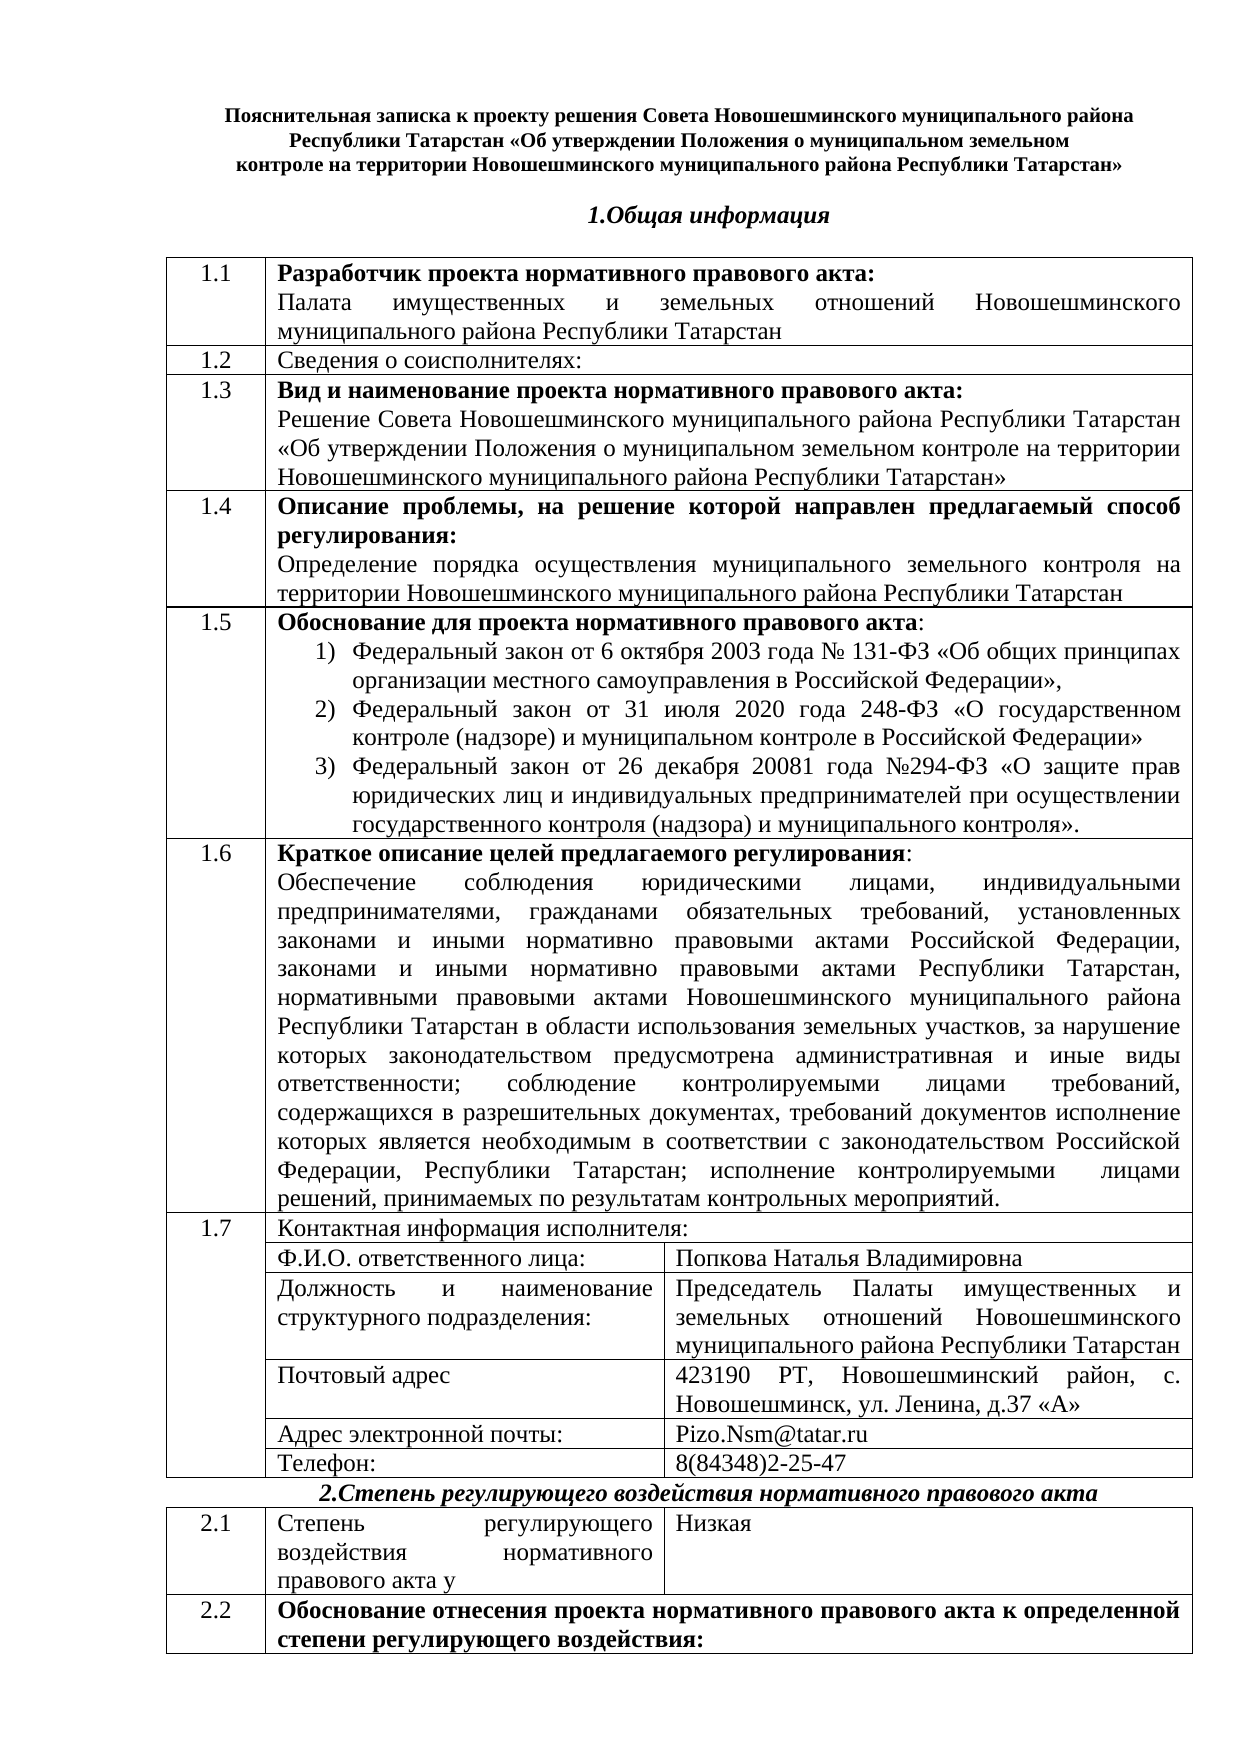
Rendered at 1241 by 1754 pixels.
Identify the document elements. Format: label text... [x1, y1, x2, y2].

table_cell 1.3 [167, 375, 265, 490]
table_cell 1.7 [167, 1213, 265, 1477]
table_cell Контактная информация исполнителя: [266, 1213, 1192, 1242]
table_cell Обоснование для проекта нормативного правового акта: Федеральный закон от 6 октября 2003 года № 131-ФЗ «Об общих принципах организации местного самоуправления в Российской Федерации», Федеральный закон от 31 июля 2020 года 248-ФЗ «О государственном контроле (надзоре) и муниципальном контроле в Российской Федерации» Федеральный закон от 26 декабря 20081 года №294-ФЗ «О защите прав юридических лиц и индивидуальных предпринимателей при осуществлении государственного контроля (надзора) и муниципального контроля». [266, 608, 1192, 837]
table_cell Краткое описание целей предлагаемого регулирования: Обеспечение соблюдения юридическими лицами, индивидуальными предпринимателями, гражданами обязательных требований, установленных законами и иными нормативно правовыми актами Российской Федерации, законами и иными нормативно правовыми актами Республики Татарстан, нормативными правовыми актами Новошешминского муниципального района Республики Татарстан в области использования земельных участков, за нарушение которых законодательством предусмотрена административная и иные виды ответственности; соблюдение контролируемыми лицами требований, содержащихся в разрешительных документах, требований документов исполнение которых является необходимым в соответствии с законодательством Российской Федерации, Республики Татарстан; исполнение контролируемыми лицами решений, принимаемых по результатам контрольных мероприятий. [266, 839, 1192, 1212]
table_cell Почтовый адрес [266, 1360, 664, 1418]
table_header Низкая [665, 1508, 1192, 1594]
table_cell Телефон: [266, 1449, 664, 1477]
table_cell Ф.И.О. ответственного лица: [266, 1243, 664, 1272]
table_cell Вид и наименование проекта нормативного правового акта: Решение Совета Новошешминского муниципального района Республики Татарстан «Об утверждении Положения о муниципальном земельном контроле на территории Новошешминского муниципального района Республики Татарстан» [266, 375, 1192, 490]
text контроле на территории Новошешминского муниципального района Республики Татарстан» [177, 152, 1181, 176]
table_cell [266, 1595, 1192, 1653]
table_cell 1.2 [167, 346, 265, 374]
table_cell Описание проблемы, на решение которой направлен предлагаемый способ регулирования: Определение порядка осуществления муниципального земельного контроля на территории Новошешминского муниципального района Республики Татарстан [266, 491, 1192, 606]
table_header 1.1 [167, 258, 265, 344]
text 2.Степень регулирующего воздействия нормативного правового акта [177, 1478, 1181, 1507]
table_header 2.1 [167, 1508, 265, 1594]
table_cell 8(84348)2-25-47 [665, 1449, 1192, 1477]
table_cell Адрес электронной почты: [266, 1419, 664, 1447]
table_cell Pizo.Nsm@tatar.ru [665, 1419, 1192, 1447]
table_cell Попкова Наталья Владимировна [665, 1243, 1192, 1272]
table_cell Должность и наименование структурного подразделения: [266, 1273, 664, 1359]
text Пояснительная записка к проекту решения Совета Новошешминского муниципального района Республики Татарстан «Об утверждении Положения о муниципальном земельном [177, 103, 1181, 152]
table_cell 2.2 [167, 1595, 265, 1653]
table_cell 423190 РТ, Новошешминский район, с. Новошешминск, ул. Ленина, д.37 «А» [665, 1360, 1192, 1418]
text 1.Общая информация [177, 200, 1181, 228]
table_cell 1.6 [167, 839, 265, 1212]
table_cell 1.4 [167, 491, 265, 606]
table_header Степень регулирующего воздействия нормативного правового акта у [266, 1508, 664, 1594]
table_header Разработчик проекта нормативного правового акта: Палата имущественных и земельных отношений Новошешминского муниципального района Республики Татарстан [266, 258, 1192, 344]
table_cell Председатель Палаты имущественных и земельных отношений Новошешминского муниципального района Республики Татарстан [665, 1273, 1192, 1359]
table_cell 1.5 [167, 608, 265, 837]
table_cell Сведения о соисполнителях: [266, 346, 1192, 374]
